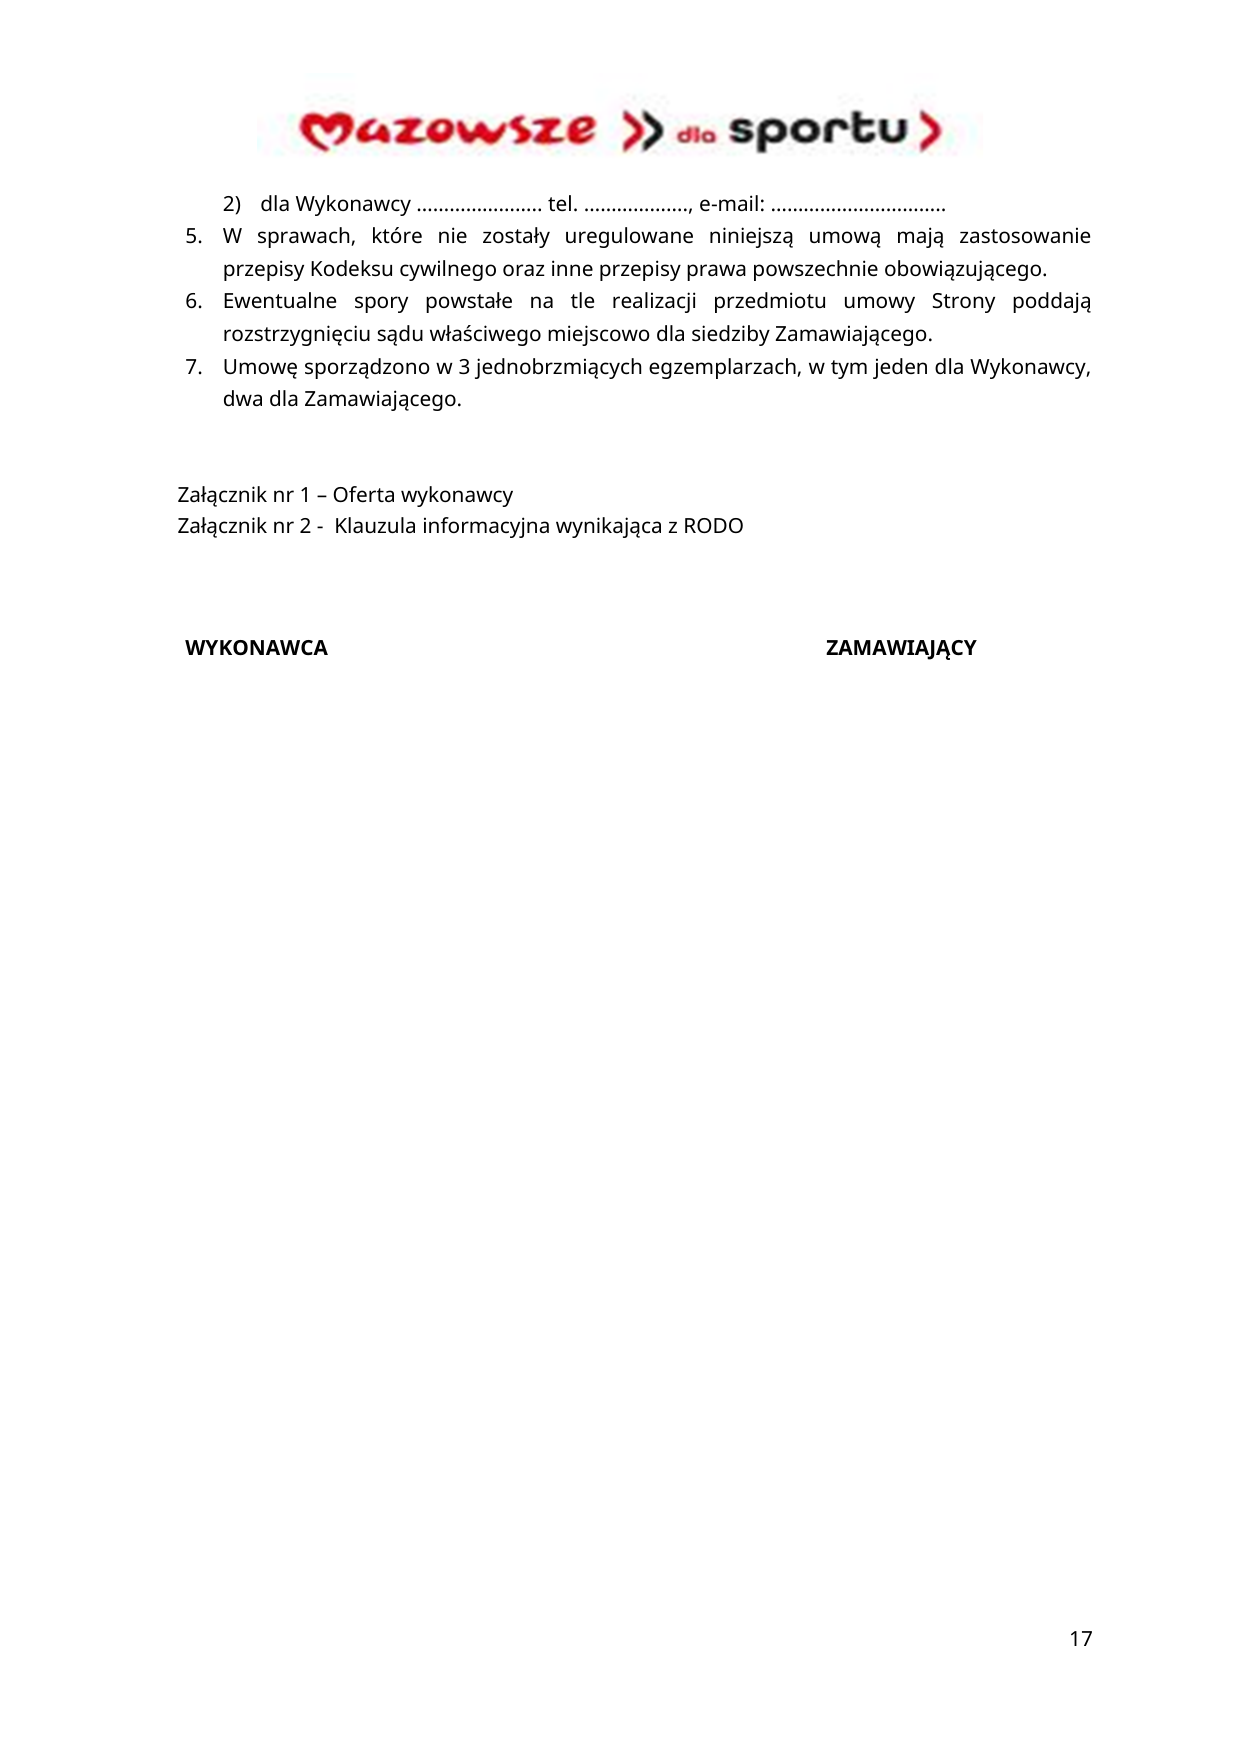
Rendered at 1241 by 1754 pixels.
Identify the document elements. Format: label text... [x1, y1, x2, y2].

text WYKONAWCA ZAMAWIAJĄCY [185, 633, 1093, 662]
list dla Wykonawcy ………………….. tel. ………………., e-mail: ………………………….. [223, 189, 1093, 217]
text Załącznik nr 2 - Klauzula informacyjna wynikająca z RODO [177, 511, 1093, 539]
picture [257, 73, 984, 189]
list Umowę sporządzono w 3 jednobrzmiących egzemplarzach, w tym jeden dla Wykonawcy, dwa dla Zamawiającego. [185, 352, 1093, 413]
list Ewentualne spory powstałe na tle realizacji przedmiotu umowy Strony poddają rozstrzygnięciu sądu właściwego miejscowo dla siedziby Zamawiającego. [185, 287, 1093, 348]
list Załącznik nr 1 – Oferta wykonawcy [177, 480, 1093, 509]
list W sprawach, które nie zostały uregulowane niniejszą umową mają zastosowanie przepisy Kodeksu cywilnego oraz inne przepisy prawa powszechnie obowiązującego. [185, 221, 1093, 282]
